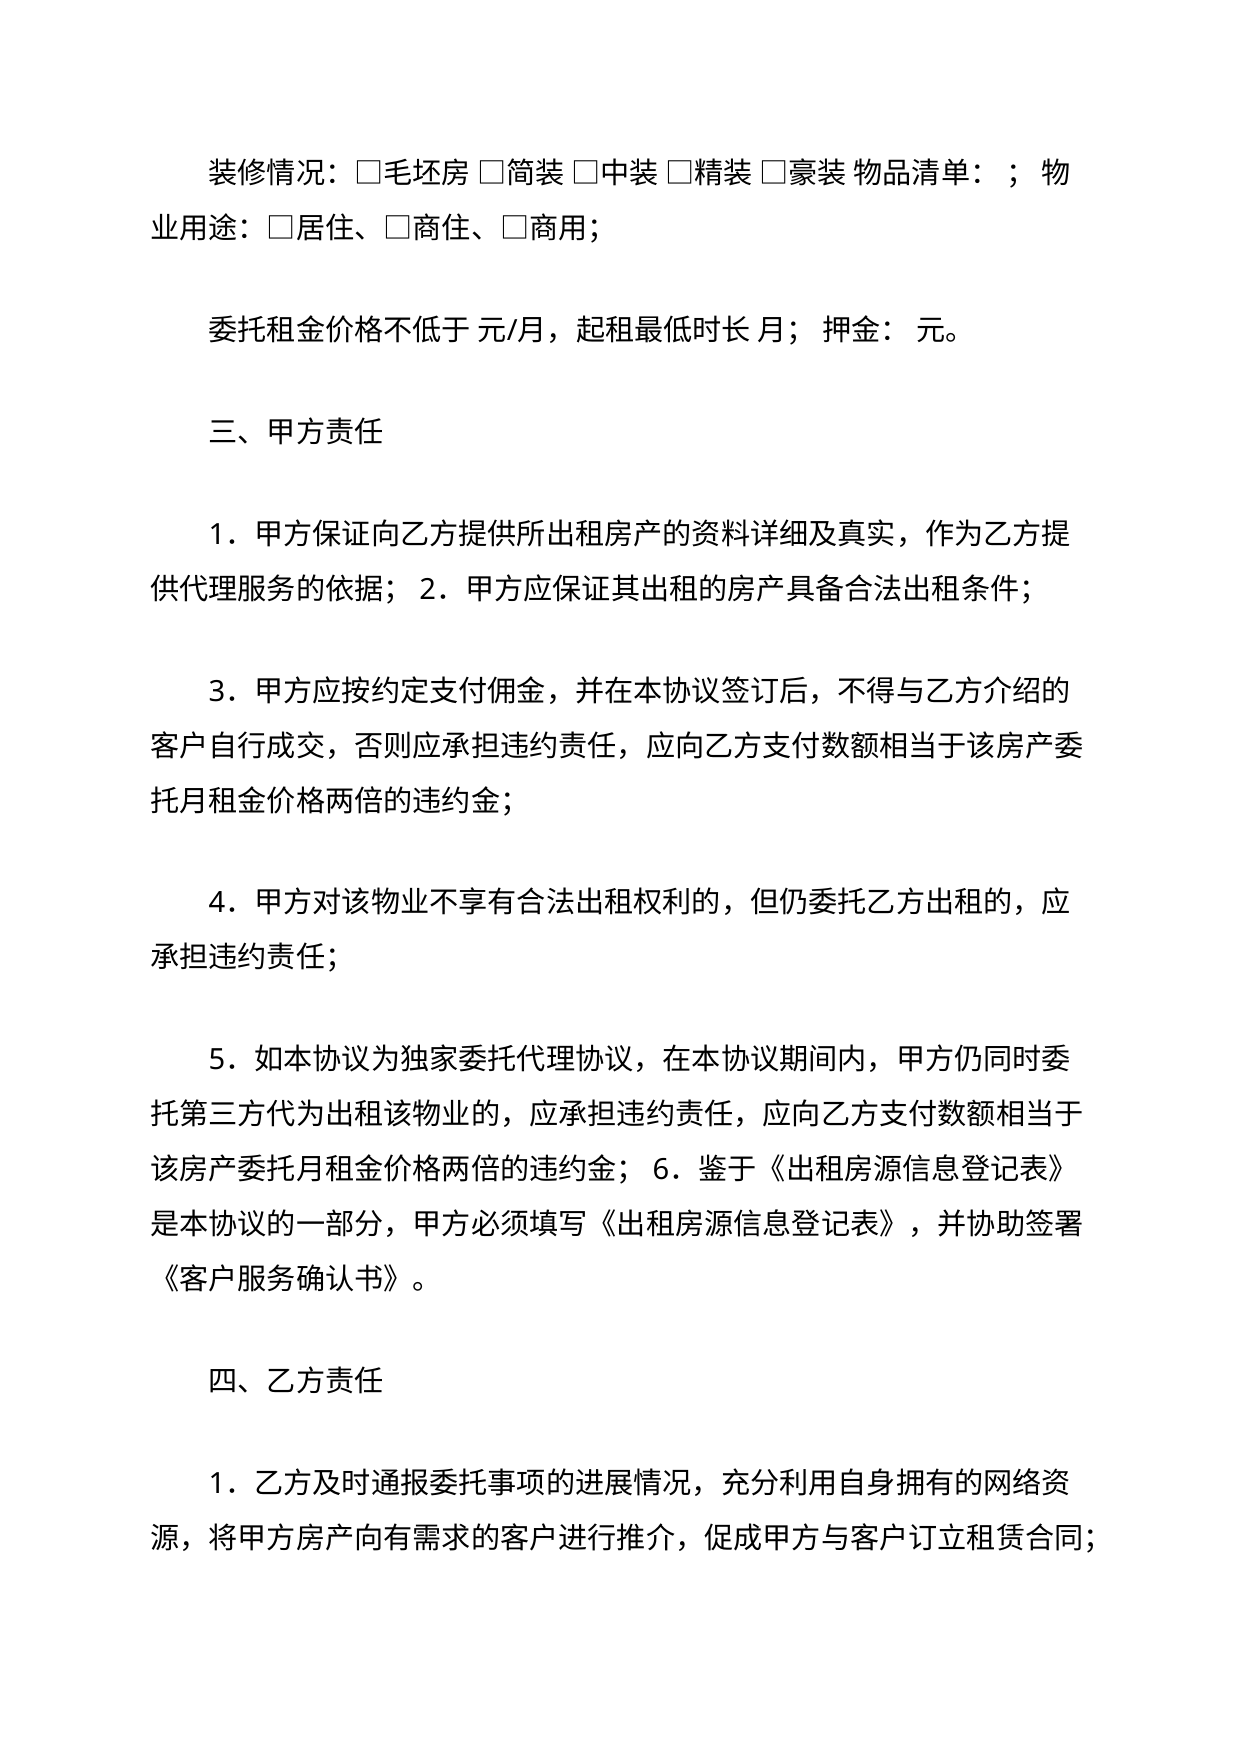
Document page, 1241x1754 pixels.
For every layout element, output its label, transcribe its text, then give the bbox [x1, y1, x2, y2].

text 装修情况：□毛坯房 □简装 □中装 □精装 □豪装 物品清单： ； 物业用途：□居住、□商住、□商用； [150, 150, 1090, 247]
text 3．甲方应按约定支付佣金，并在本协议签订后，不得与乙方介绍的客户自行成交，否则应承担违约责任，应向乙方支付数额相当于该房产委托月租金价格两倍的违约金； [150, 667, 1090, 819]
text 三、甲方责任 [150, 409, 1090, 451]
text 4．甲方对该物业不享有合法出租权利的，但仍委托乙方出租的，应承担违约责任； [150, 879, 1090, 976]
text 1．乙方及时通报委托事项的进展情况，充分利用自身拥有的网络资源，将甲方房产向有需求的客户进行推介，促成甲方与客户订立租赁合同； [150, 1459, 1090, 1556]
text 5．如本协议为独家委托代理协议，在本协议期间内，甲方仍同时委托第三方代为出租该物业的，应承担违约责任，应向乙方支付数额相当于该房产委托月租金价格两倍的违约金； 6．鉴于《出租房源信息登记表》是本协议的一部分，甲方必须填写《出租房源信息登记表》，并协助签署《客户服务确认书》。 [150, 1036, 1090, 1298]
text 1．甲方保证向乙方提供所出租房产的资料详细及真实，作为乙方提供代理服务的依据； 2．甲方应保证其出租的房产具备合法出租条件； [150, 510, 1090, 608]
text 委托租金价格不低于 元/月，起租最低时长 月； 押金： 元。 [150, 307, 1090, 349]
text 四、乙方责任 [150, 1357, 1090, 1400]
